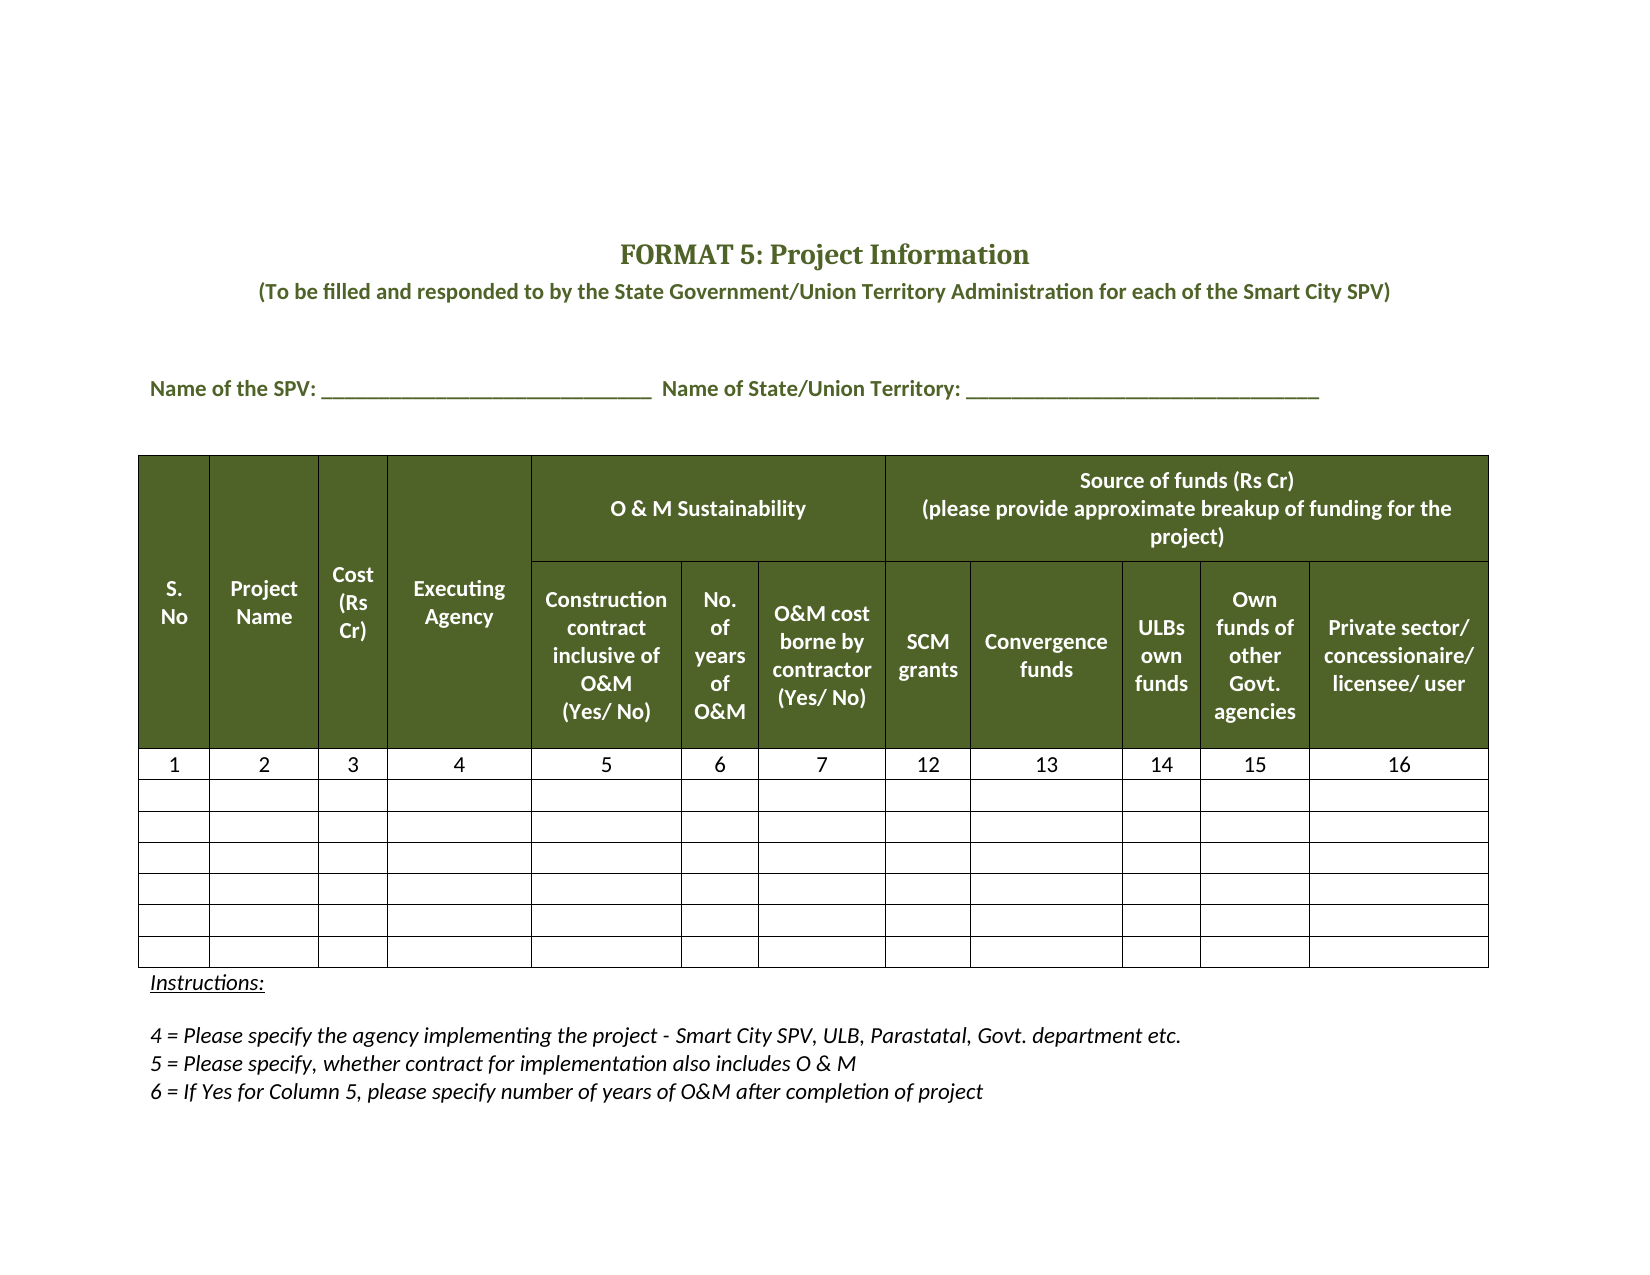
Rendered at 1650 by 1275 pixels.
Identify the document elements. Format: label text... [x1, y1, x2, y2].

table_cell [1123, 874, 1200, 904]
table_cell 6 [682, 749, 758, 779]
table_cell [388, 780, 531, 811]
table_header Cost (Rs Cr) [319, 456, 387, 748]
table_cell [139, 905, 209, 936]
table_cell [1310, 905, 1488, 936]
table_cell 7 [759, 749, 885, 779]
table_cell [210, 874, 318, 904]
table_cell Construction contract inclusive of O&M (Yes/ No) [532, 562, 681, 748]
table_cell SCM grants [886, 562, 970, 748]
table_header S. No [139, 456, 209, 748]
table_cell [682, 812, 758, 842]
table_cell [532, 905, 681, 936]
table_cell [759, 905, 885, 936]
table_cell [319, 874, 387, 904]
table_cell [1310, 937, 1488, 967]
table_cell [319, 780, 387, 811]
text 4 = Please specify the agency implementing the project - Smart City SPV, ULB, Parastatal, Govt. department etc. [150, 1021, 1500, 1049]
table_cell Own funds of other Govt. agencies [1201, 562, 1309, 748]
text (To be filled and responded to by the State Government/Union Territory Administration for each of the Smart City SPV) [150, 277, 1500, 305]
table_cell [1201, 937, 1309, 967]
table_cell [1123, 780, 1200, 811]
table_cell 5 [532, 749, 681, 779]
table_cell [1123, 812, 1200, 842]
table_cell [886, 937, 970, 967]
table_cell O&M cost borne by contractor (Yes/ No) [759, 562, 885, 748]
table_cell [682, 874, 758, 904]
table_header Executing Agency [388, 456, 531, 748]
text 5 = Please specify, whether contract for implementation also includes O & M [150, 1049, 1500, 1077]
table_cell [210, 937, 318, 967]
table_header Project Name [210, 456, 318, 748]
table_cell [532, 780, 681, 811]
table_cell [1310, 843, 1488, 873]
table_cell [210, 905, 318, 936]
table_cell [532, 874, 681, 904]
table_cell [886, 843, 970, 873]
table_cell [319, 937, 387, 967]
table_cell [971, 874, 1122, 904]
table_cell [682, 843, 758, 873]
table_cell [319, 905, 387, 936]
table_cell [682, 905, 758, 936]
table_cell [1201, 843, 1309, 873]
table_cell [759, 843, 885, 873]
table_cell [1201, 780, 1309, 811]
table_cell [682, 780, 758, 811]
table_cell 2 [210, 749, 318, 779]
table_cell [1310, 812, 1488, 842]
table_cell Convergence funds [971, 562, 1122, 748]
table_cell [759, 937, 885, 967]
table_cell [1310, 780, 1488, 811]
table_cell [1310, 874, 1488, 904]
table_cell [886, 874, 970, 904]
table_cell [139, 780, 209, 811]
table_cell No. of years of O&M [682, 562, 758, 748]
text Name of the SPV: _____________________________ Name of State/Union Territory: _______________________________ [150, 374, 1500, 402]
table_cell [532, 812, 681, 842]
table_cell [1201, 812, 1309, 842]
table_cell [1123, 937, 1200, 967]
table_cell [532, 937, 681, 967]
table_cell [388, 937, 531, 967]
table_cell 3 [319, 749, 387, 779]
table_cell 14 [1123, 749, 1200, 779]
table_cell [532, 843, 681, 873]
table_cell [759, 812, 885, 842]
text Instructions: [150, 968, 1500, 996]
table_cell [886, 905, 970, 936]
table_cell [210, 812, 318, 842]
table_cell 12 [886, 749, 970, 779]
table_cell [139, 937, 209, 967]
table_cell [319, 812, 387, 842]
table_cell [971, 905, 1122, 936]
table_cell [388, 843, 531, 873]
table_cell [139, 874, 209, 904]
table_cell [388, 874, 531, 904]
table_cell [759, 780, 885, 811]
table_cell [971, 780, 1122, 811]
table_cell [319, 843, 387, 873]
table_cell [971, 937, 1122, 967]
table_cell [682, 937, 758, 967]
table_cell [388, 812, 531, 842]
table_cell [210, 843, 318, 873]
table_cell 15 [1201, 749, 1309, 779]
table_cell [886, 812, 970, 842]
table_cell [759, 874, 885, 904]
table_cell [139, 843, 209, 873]
table_cell [1201, 874, 1309, 904]
table_cell [388, 905, 531, 936]
table_cell 16 [1310, 749, 1488, 779]
table_cell [1123, 843, 1200, 873]
table_header Source of funds (Rs Cr) (please provide approximate breakup of funding for the project) [886, 456, 1488, 561]
table_cell Private sector/ concessionaire/ licensee/ user [1310, 562, 1488, 748]
text 6 = If Yes for Column 5, please specify number of years of O&M after completion of project [150, 1077, 1500, 1105]
table_cell 4 [388, 749, 531, 779]
table_cell [210, 780, 318, 811]
subtitle FORMAT 5: Project Information [150, 238, 1500, 272]
table_cell 13 [971, 749, 1122, 779]
table_cell [971, 843, 1122, 873]
table_cell [1201, 905, 1309, 936]
table_cell [971, 812, 1122, 842]
table_cell 1 [139, 749, 209, 779]
table_header O & M Sustainability [532, 456, 885, 561]
table_cell ULBs own funds [1123, 562, 1200, 748]
table_cell [886, 780, 970, 811]
table_cell [139, 812, 209, 842]
table_cell [1123, 905, 1200, 936]
